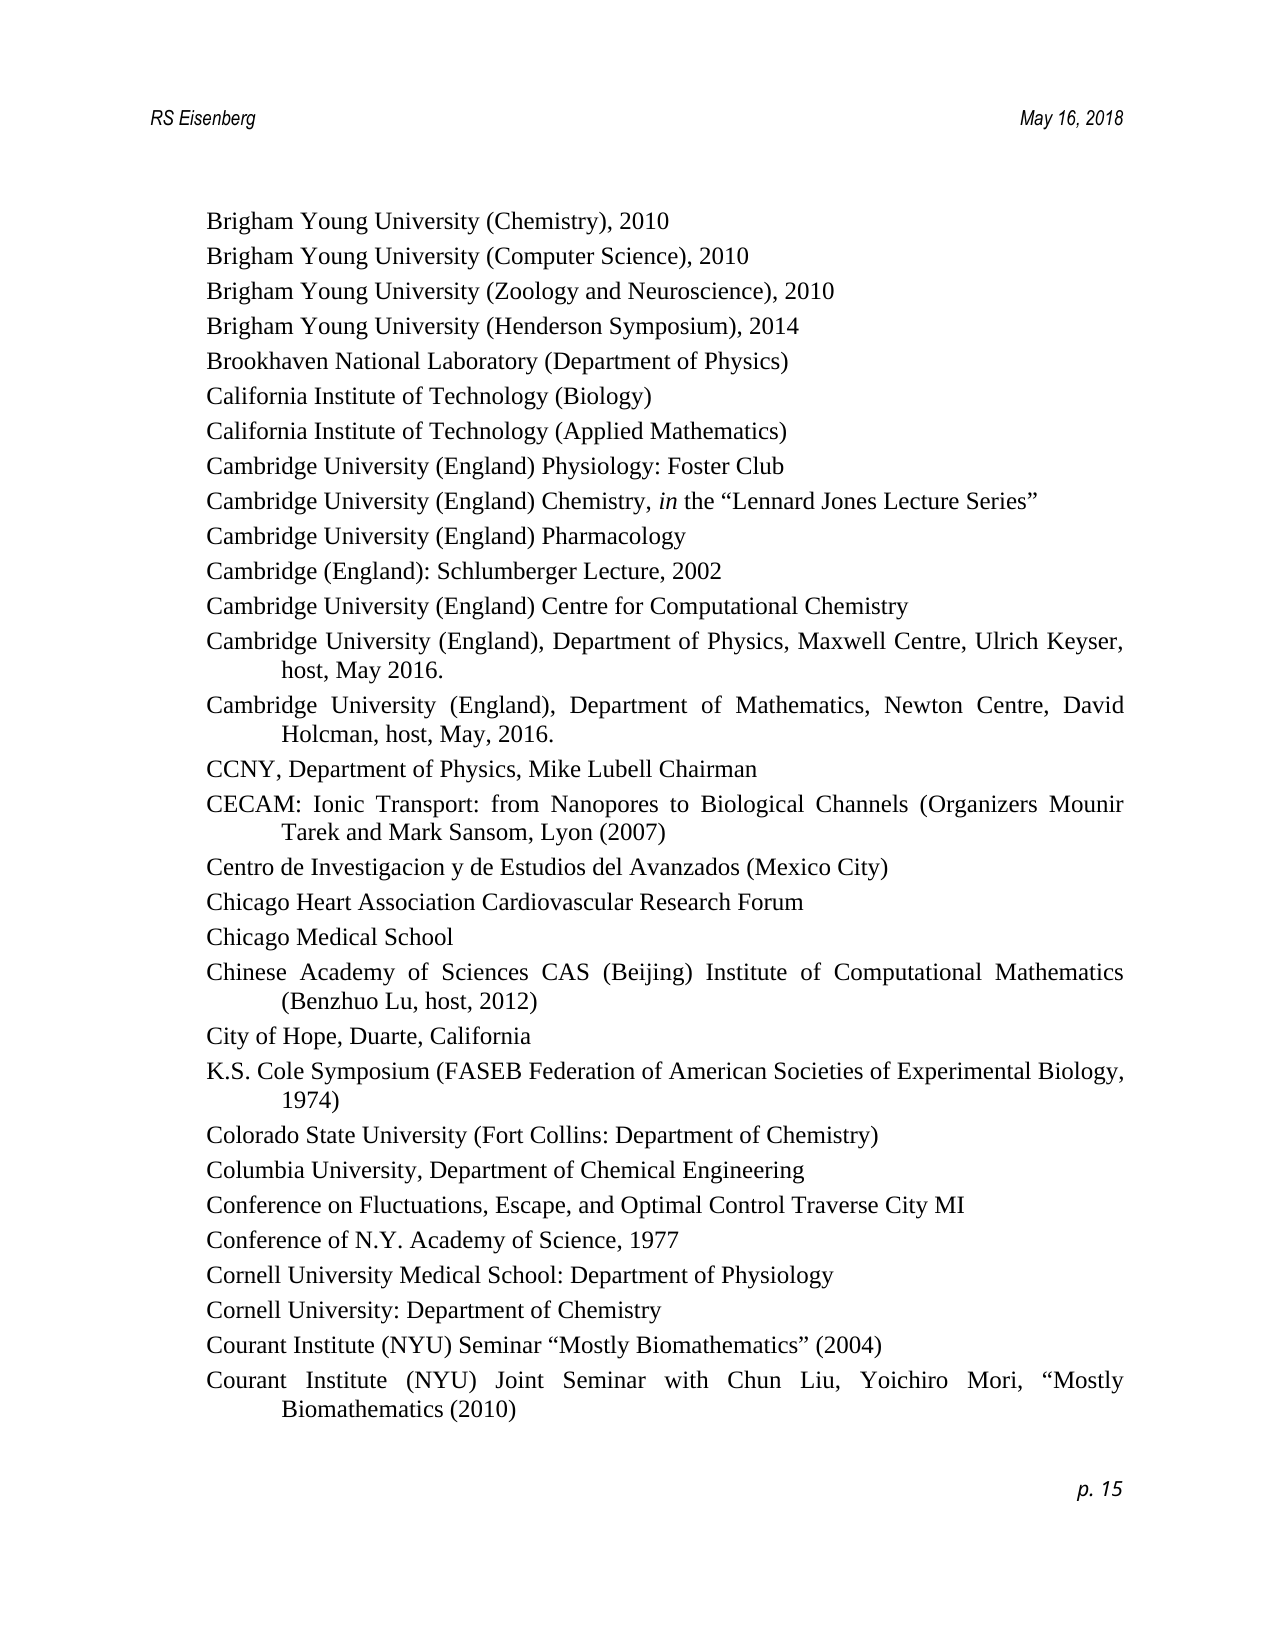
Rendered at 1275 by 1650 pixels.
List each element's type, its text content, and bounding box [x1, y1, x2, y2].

text Columbia University, Department of Chemical Engineering [206, 1155, 1125, 1184]
text Courant Institute (NYU) Joint Seminar with Chun Liu, Yoichiro Mori, “Mostly Biomathematics (2010) [206, 1365, 1125, 1422]
text California Institute of Technology (Biology) [206, 381, 1125, 410]
text Courant Institute (NYU) Seminar “Mostly Biomathematics” (2004) [206, 1330, 1125, 1359]
text City of Hope, Duarte, California [206, 1021, 1125, 1050]
text Conference of N.Y. Academy of Science, 1977 [206, 1225, 1125, 1254]
text Cambridge University (England), Department of Physics, Maxwell Centre, Ulrich Keyser, host, May 2016. [206, 626, 1125, 684]
text Cambridge University (England) Centre for Computational Chemistry [206, 591, 1125, 620]
text California Institute of Technology (Applied Mathematics) [206, 416, 1125, 445]
text Conference on Fluctuations, Escape, and Optimal Control Traverse City MI [206, 1190, 1125, 1219]
text Brookhaven National Laboratory (Department of Physics) [206, 346, 1125, 375]
text Cambridge University (England) Pharmacology [206, 521, 1125, 550]
text Cornell University Medical School: Department of Physiology [206, 1260, 1125, 1289]
text Chicago Heart Association Cardiovascular Research Forum [206, 887, 1125, 916]
text Cornell University: Department of Chemistry [206, 1295, 1125, 1324]
text CECAM: Ionic Transport: from Nanopores to Biological Channels (Organizers Mounir Tarek and Mark Sansom, Lyon (2007) [206, 789, 1125, 846]
text Chicago Medical School [206, 922, 1125, 951]
text CCNY, Department of Physics, Mike Lubell Chairman [206, 754, 1125, 782]
text Colorado State University (Fort Collins: Department of Chemistry) [206, 1120, 1125, 1149]
text Centro de Investigacion y de Estudios del Avanzados (Mexico City) [206, 852, 1125, 881]
text Brigham Young University (Chemistry), 2010 [206, 206, 1125, 235]
text Brigham Young University (Henderson Symposium), 2014 [206, 311, 1125, 340]
text Brigham Young University (Computer Science), 2010 [206, 241, 1125, 270]
text Cambridge University (England) Physiology: Foster Club [206, 451, 1125, 480]
text Cambridge University (England), Department of Mathematics, Newton Centre, David Holcman, host, May, 2016. [206, 690, 1125, 747]
text Brigham Young University (Zoology and Neuroscience), 2010 [206, 276, 1125, 305]
text Chinese Academy of Sciences CAS (Beijing) Institute of Computational Mathematics (Benzhuo Lu, host, 2012) [206, 957, 1125, 1015]
text Cambridge University (England) Chemistry, in the “Lennard Jones Lecture Series” [206, 486, 1125, 515]
text Cambridge (England): Schlumberger Lecture, 2002 [206, 556, 1125, 585]
text K.S. Cole Symposium (FASEB Federation of American Societies of Experimental Biology, 1974) [206, 1056, 1125, 1114]
